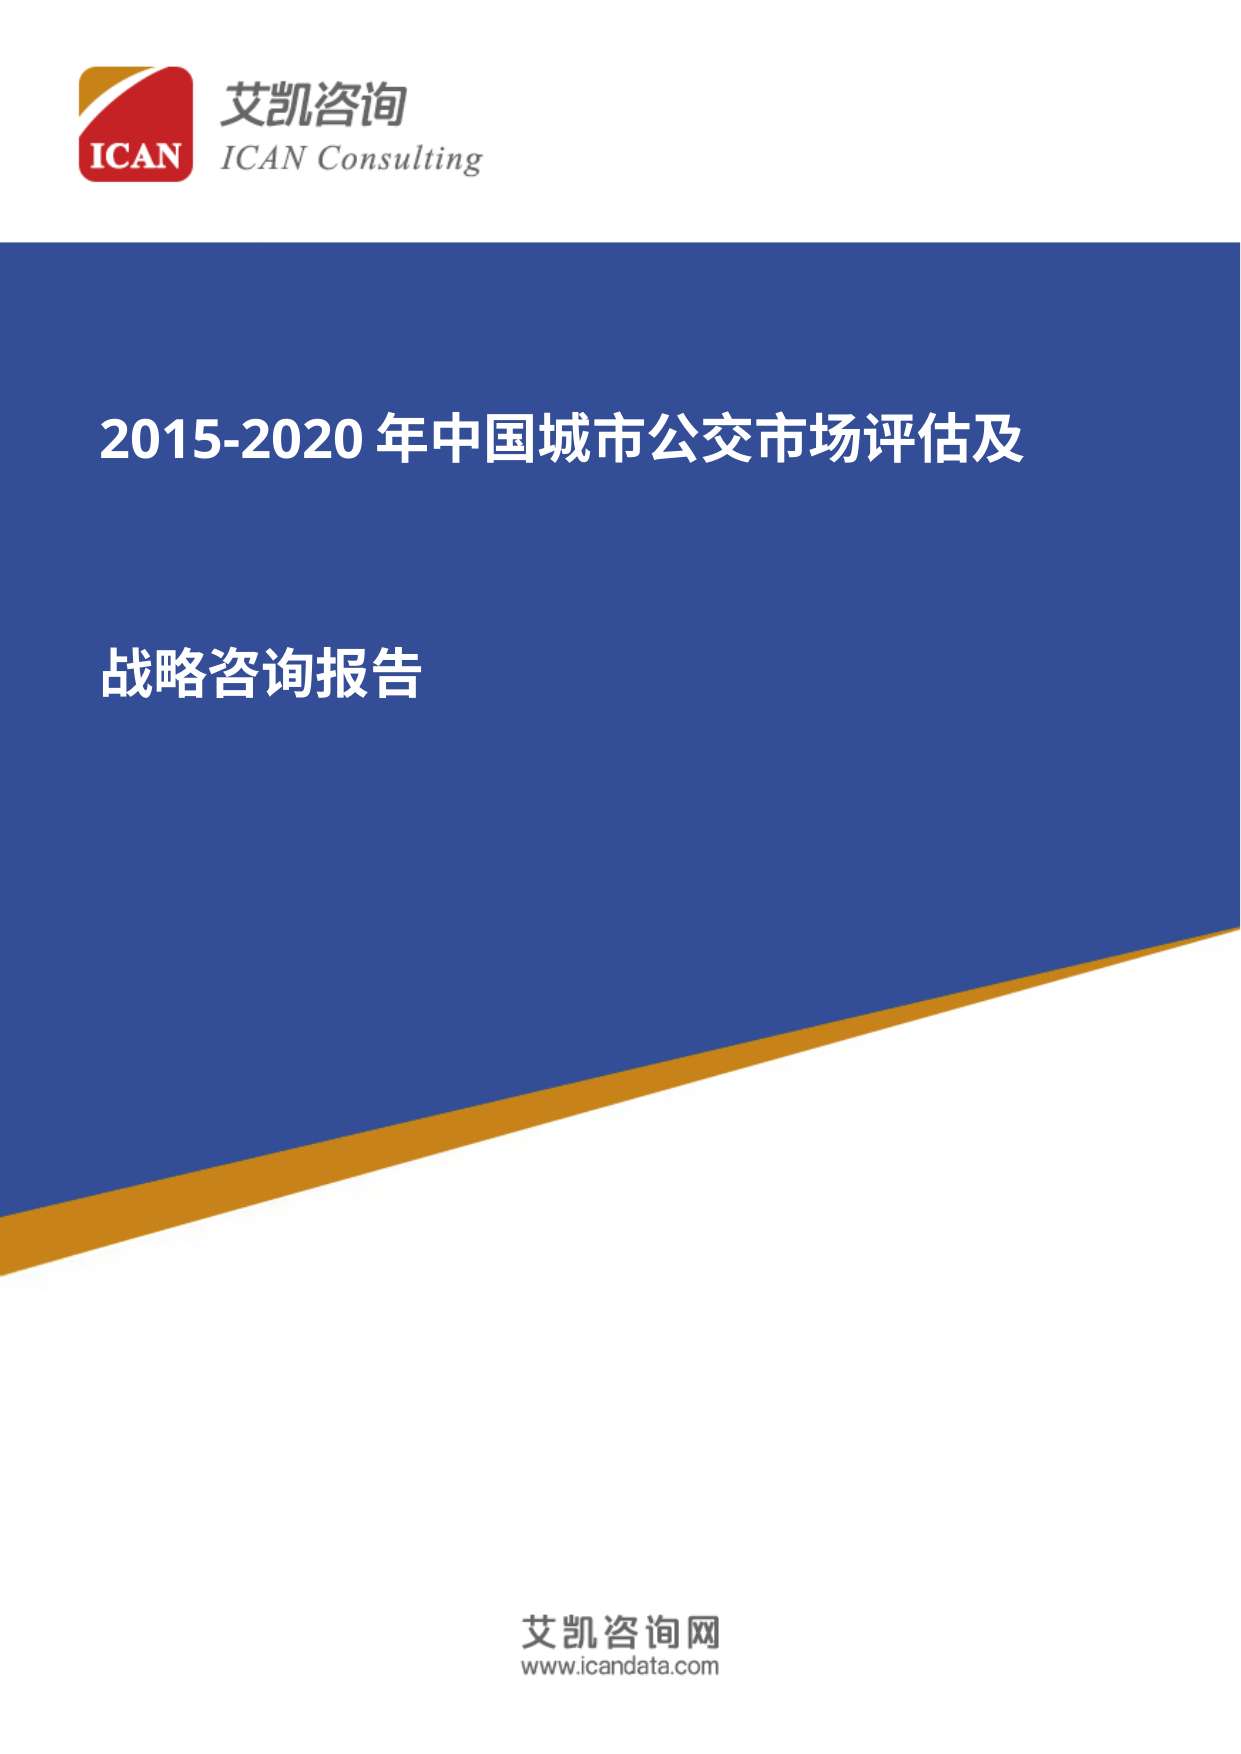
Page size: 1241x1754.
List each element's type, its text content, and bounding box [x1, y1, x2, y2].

subtitle 2015-2020年中国城市公交市场评估及战略咨询报告 [99, 386, 1053, 718]
picture [0, 5, 1241, 1754]
